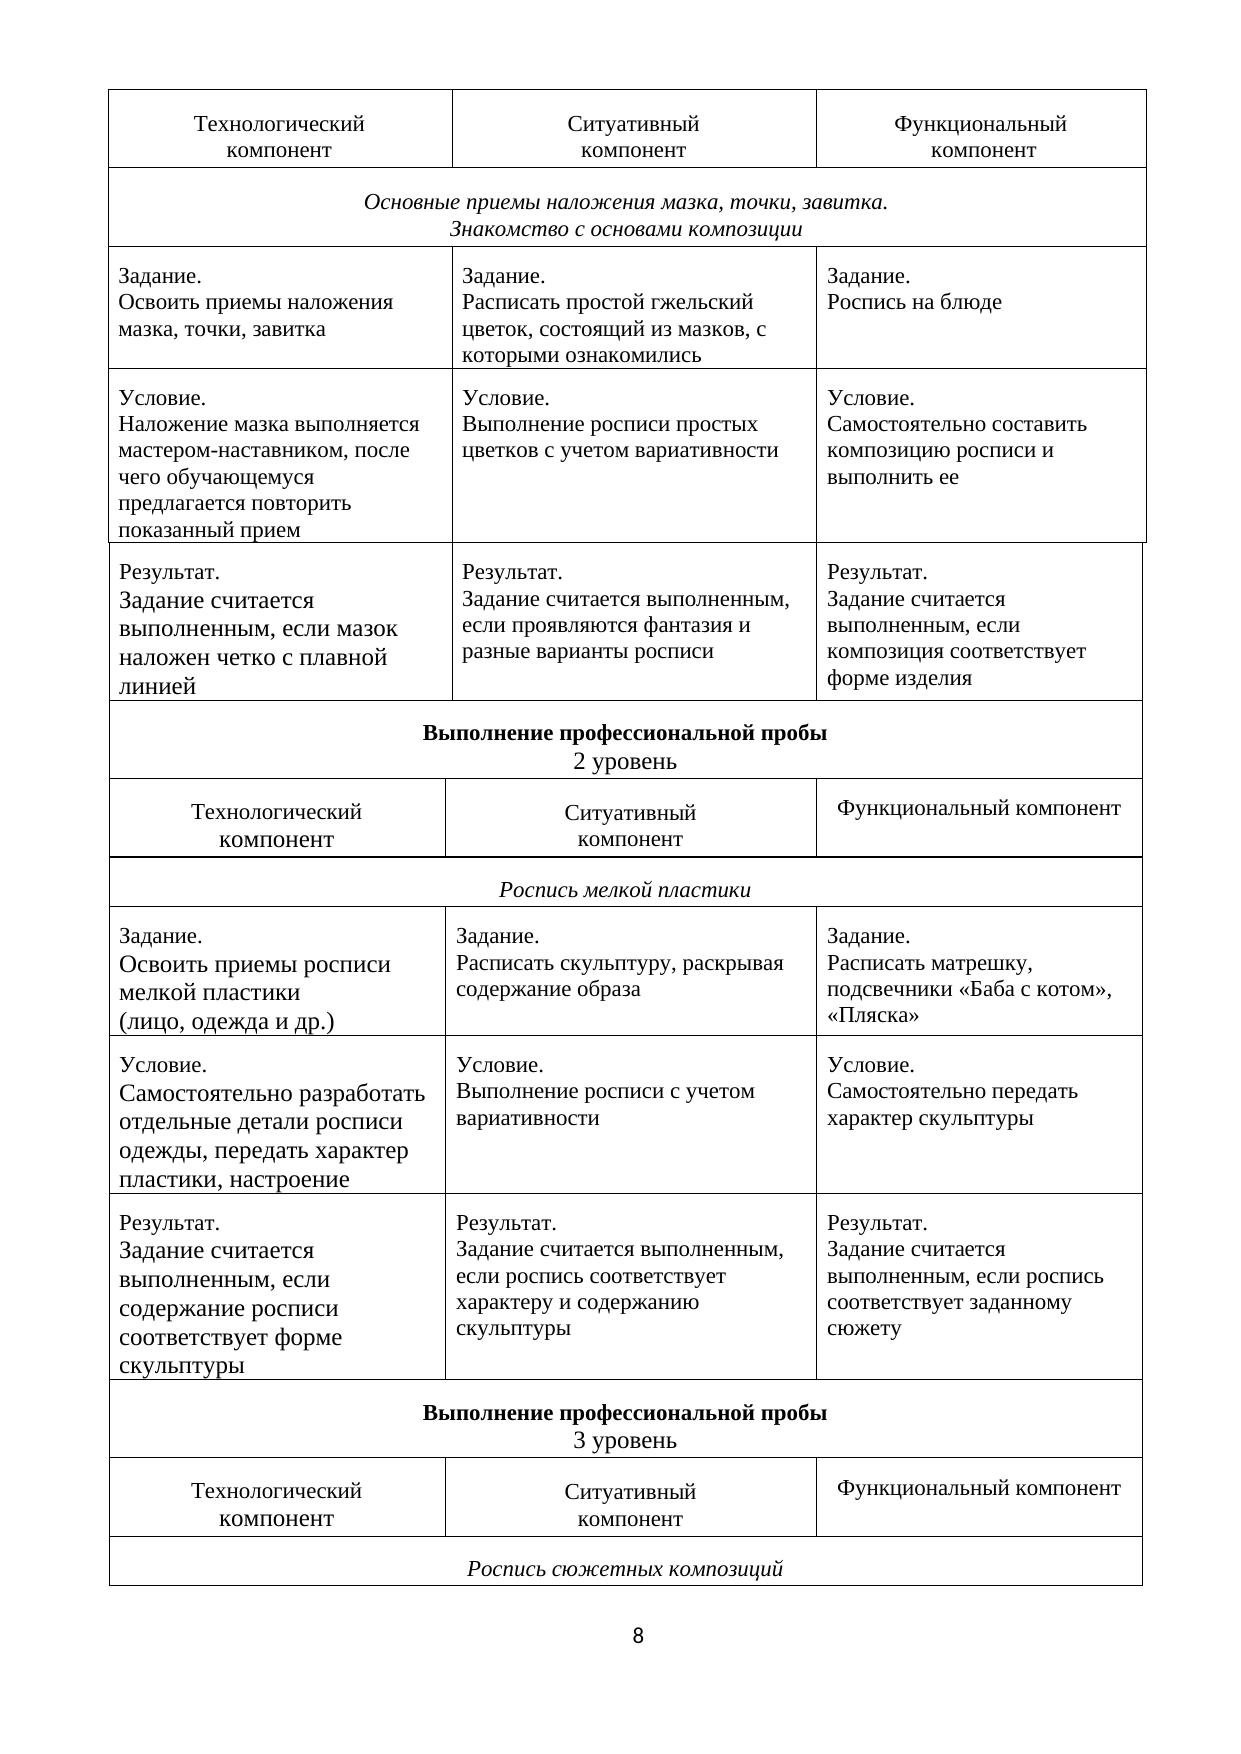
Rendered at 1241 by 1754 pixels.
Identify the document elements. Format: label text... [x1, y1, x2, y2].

table_cell Результат. Задание считается выполненным, если композиция соответствует форме изделия [817, 543, 1142, 700]
table_cell Функциональный компонент [817, 1458, 1142, 1536]
table_cell Задание. Освоить приемы росписи мелкой пластики (лицо, одежда и др.) [110, 907, 445, 1035]
table_cell Условие. Наложение мазка выполняется мастером-наставником, после чего обучающемуся предлагается повторить показанный прием [109, 369, 452, 542]
table_cell Роспись сюжетных композиций [110, 1537, 1142, 1585]
table_cell Ситуативный компонент [453, 90, 816, 167]
table_cell Функциональный компонент [817, 779, 1142, 856]
table_cell Задание. Расписать скульптуру, раскрывая содержание образа [446, 907, 816, 1035]
table_cell Технологический компонент [110, 1458, 445, 1536]
table_cell Задание. Освоить приемы наложения мазка, точки, завитка [109, 247, 452, 367]
table_cell Результат. Задание считается выполненным, если мазок наложен четко с плавной линией [110, 543, 452, 700]
table_cell Основные приемы наложения мазка, точки, завитка. Знакомство с основами композиции [109, 168, 1146, 246]
table_cell Условие. Самостоятельно составить композицию росписи и выполнить ее [817, 369, 1146, 542]
table_cell Функциональный компонент [817, 90, 1146, 167]
table_cell Выполнение профессиональной пробы 2 уровень [110, 701, 1142, 778]
table_cell Результат. Задание считается выполненным, если роспись соответствует заданному сюжету [817, 1194, 1142, 1379]
table_cell Результат. Задание считается выполненным, если роспись соответствует характеру и содержанию скульптуры [446, 1194, 816, 1379]
table_cell Ситуативный компонент [446, 779, 816, 856]
table_cell Задание. Роспись на блюде [817, 247, 1146, 367]
table_cell Условие. Самостоятельно передать характер скульптуры [817, 1036, 1142, 1193]
table_cell Условие. Выполнение росписи с учетом вариативности [446, 1036, 816, 1193]
table_cell Ситуативный компонент [446, 1458, 816, 1536]
table_cell Выполнение профессиональной пробы 3 уровень [110, 1380, 1142, 1457]
table_cell Технологический компонент [110, 779, 445, 856]
table_cell Задание. Расписать матрешку, подсвечники «Баба с котом», «Пляска» [817, 907, 1142, 1035]
table_cell Задание. Расписать простой гжельский цветок, состоящий из мазков, с которыми ознакомились [453, 247, 816, 367]
table_cell Результат. Задание считается выполненным, если содержание росписи соответствует форме скульптуры [110, 1194, 445, 1379]
table_cell Технологический компонент [109, 90, 452, 167]
table_cell Результат. Задание считается выполненным, если проявляются фантазия и разные варианты росписи [453, 543, 816, 700]
table_cell Условие. Самостоятельно разработать отдельные детали росписи одежды, передать характер пластики, настроение [110, 1036, 445, 1193]
table_cell Роспись мелкой пластики [110, 858, 1142, 906]
table_cell Условие. Выполнение росписи простых цветков с учетом вариативности [453, 369, 816, 542]
